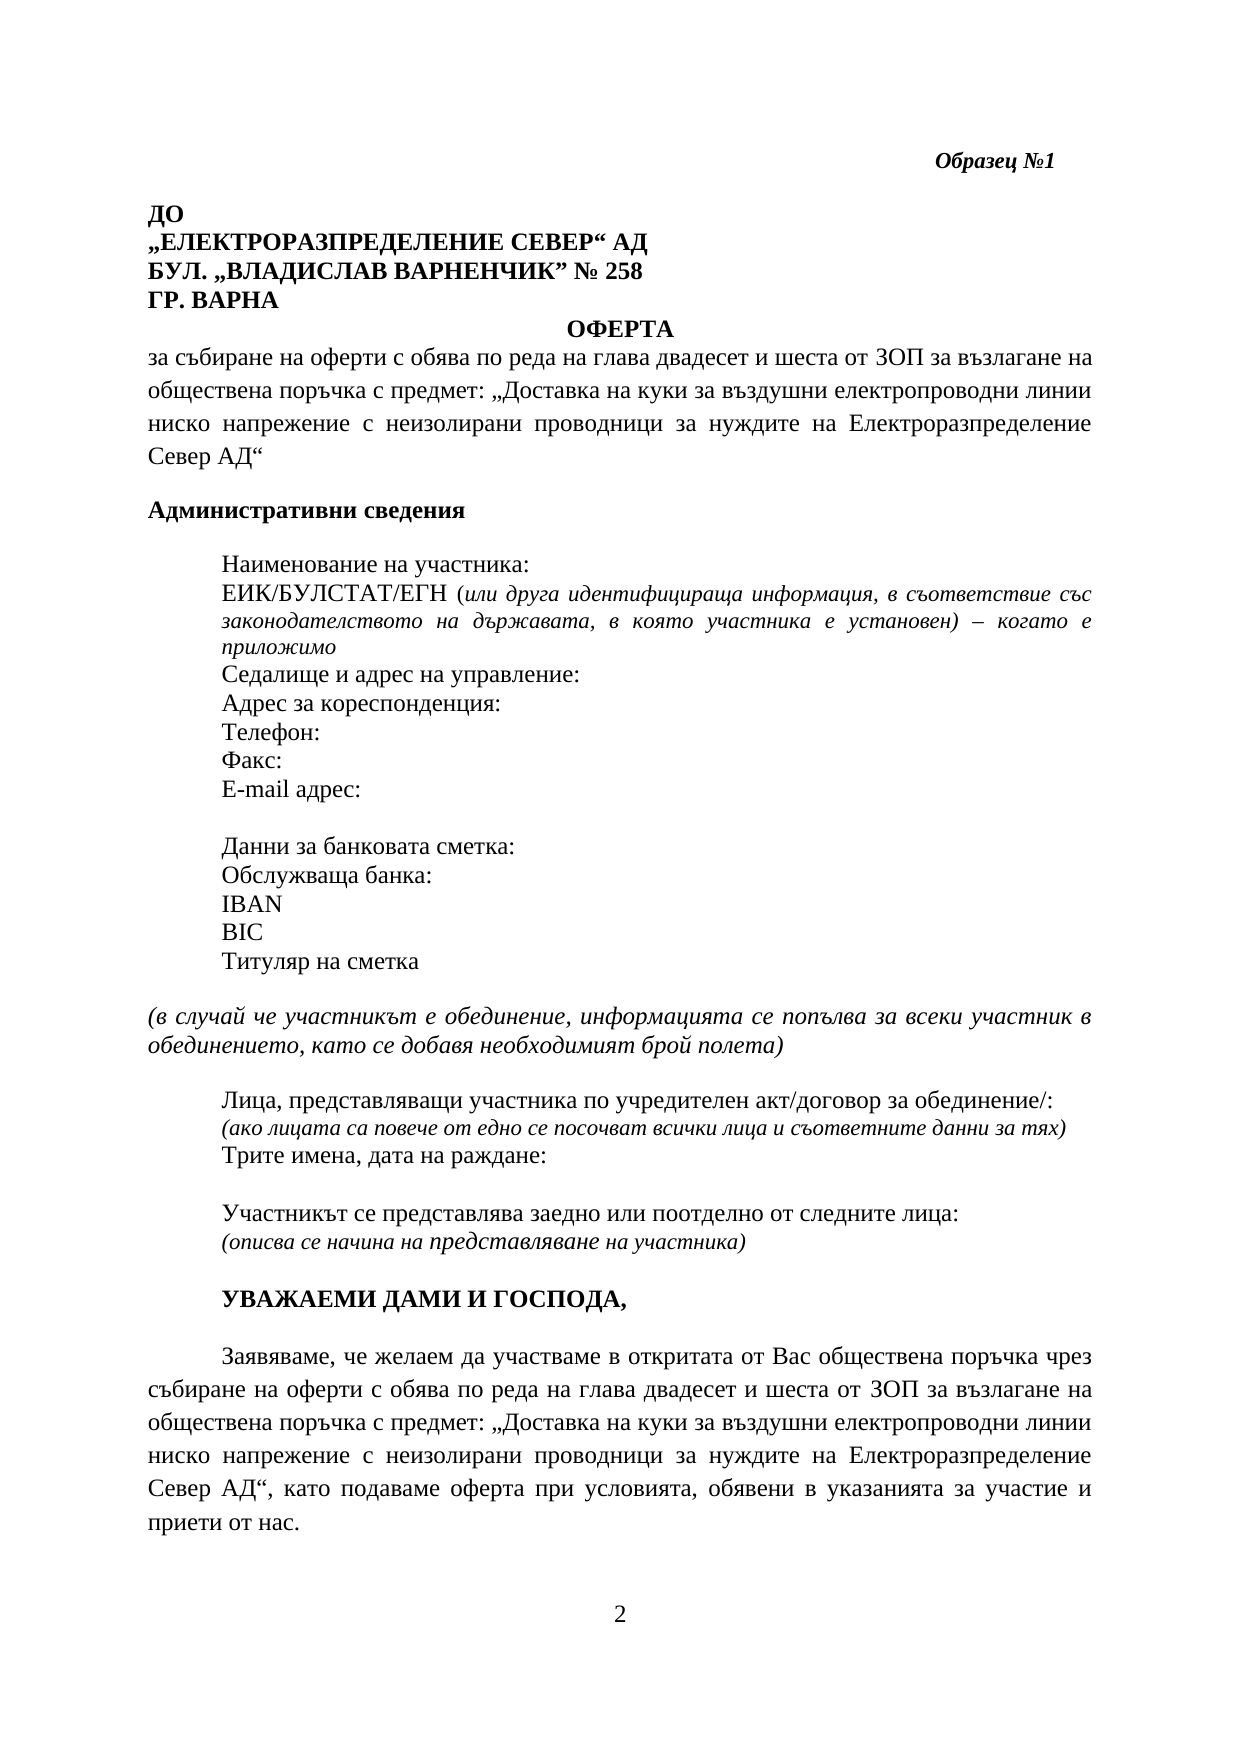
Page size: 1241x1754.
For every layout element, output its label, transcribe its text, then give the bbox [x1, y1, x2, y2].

text „ЕЛЕКТРОРАЗПРЕДЕЛЕНИЕ СЕВЕР“ АД [148, 227, 1093, 256]
text Административни сведения [148, 495, 1093, 524]
text Обслужваща банка: [148, 860, 1093, 889]
text Телефон: [148, 717, 1093, 746]
text ОФЕРТА [148, 314, 1093, 342]
text Наименование на участника: [148, 549, 1093, 578]
text BIC [148, 917, 1093, 946]
text Лица, представляващи участника по учредителен акт/договор за обединение/: [148, 1085, 1093, 1114]
text Трите имена, дата на раждане: [148, 1140, 1093, 1169]
text ДО [148, 199, 1093, 227]
text БУЛ. „Владислав варненчик” № 258 [148, 256, 1093, 285]
text IBAN [148, 889, 1093, 917]
text Доставка на куки за въздушни електропроводни линии ниско напрежение с неизолирани проводници за нуждите на Електроразпределение Север АД Образец №1 [148, 148, 1093, 174]
text ЕИК/БУЛСТАТ/ЕГН (или друга идентифицираща информация, в съответствие със законодателството на държавата, в която участника е установен) – когато е приложимо [221, 578, 1093, 659]
text УВАЖАЕМИ ДАМИ И Господа, [148, 1284, 1093, 1313]
text Титуляр на сметка [148, 946, 1093, 975]
text Седалище и адрес на управление: [148, 659, 1093, 688]
text (ако лицата са повече от едно се посочват всички лица и съответните данни за тях) [148, 1114, 1093, 1140]
text (описва се начина на представляване на участника) [148, 1226, 1093, 1255]
text Факс: [148, 746, 1093, 774]
text (в случай че участникът е обединение, информацията се попълва за всеки участник в обединението, като се добавя необходимият брой полета) [148, 1001, 1093, 1059]
text Данни за банковата сметка: [148, 831, 1093, 860]
text Адрес за кореспонденция: [148, 688, 1093, 717]
text гр. варна [148, 285, 1093, 314]
text Заявяваме, че желаем да участваме в откритата от Вас обществена поръчка чрез събиране на оферти с обява по реда на глава двадесет и шеста от ЗОП за възлагане на обществена поръчка с предмет: „Доставка на куки за въздушни електропроводни линии ниско напрежение с неизолирани проводници за нуждите на Електроразпределение Север АД“, като подаваме оферта при условията, обявени в указанията за участие и приети от нас. [148, 1341, 1093, 1535]
text Е-mail адрес: [148, 774, 1093, 803]
text Участникът се представлява заедно или поотделно от следните лица: [148, 1198, 1093, 1226]
text за събиране на оферти с обява по реда на глава двадесет и шеста от ЗОП за възлагане на обществена поръчка с предмет: „Доставка на куки за въздушни електропроводни линии ниско напрежение с неизолирани проводници за нуждите на Електроразпределение Север АД“ [148, 342, 1093, 470]
